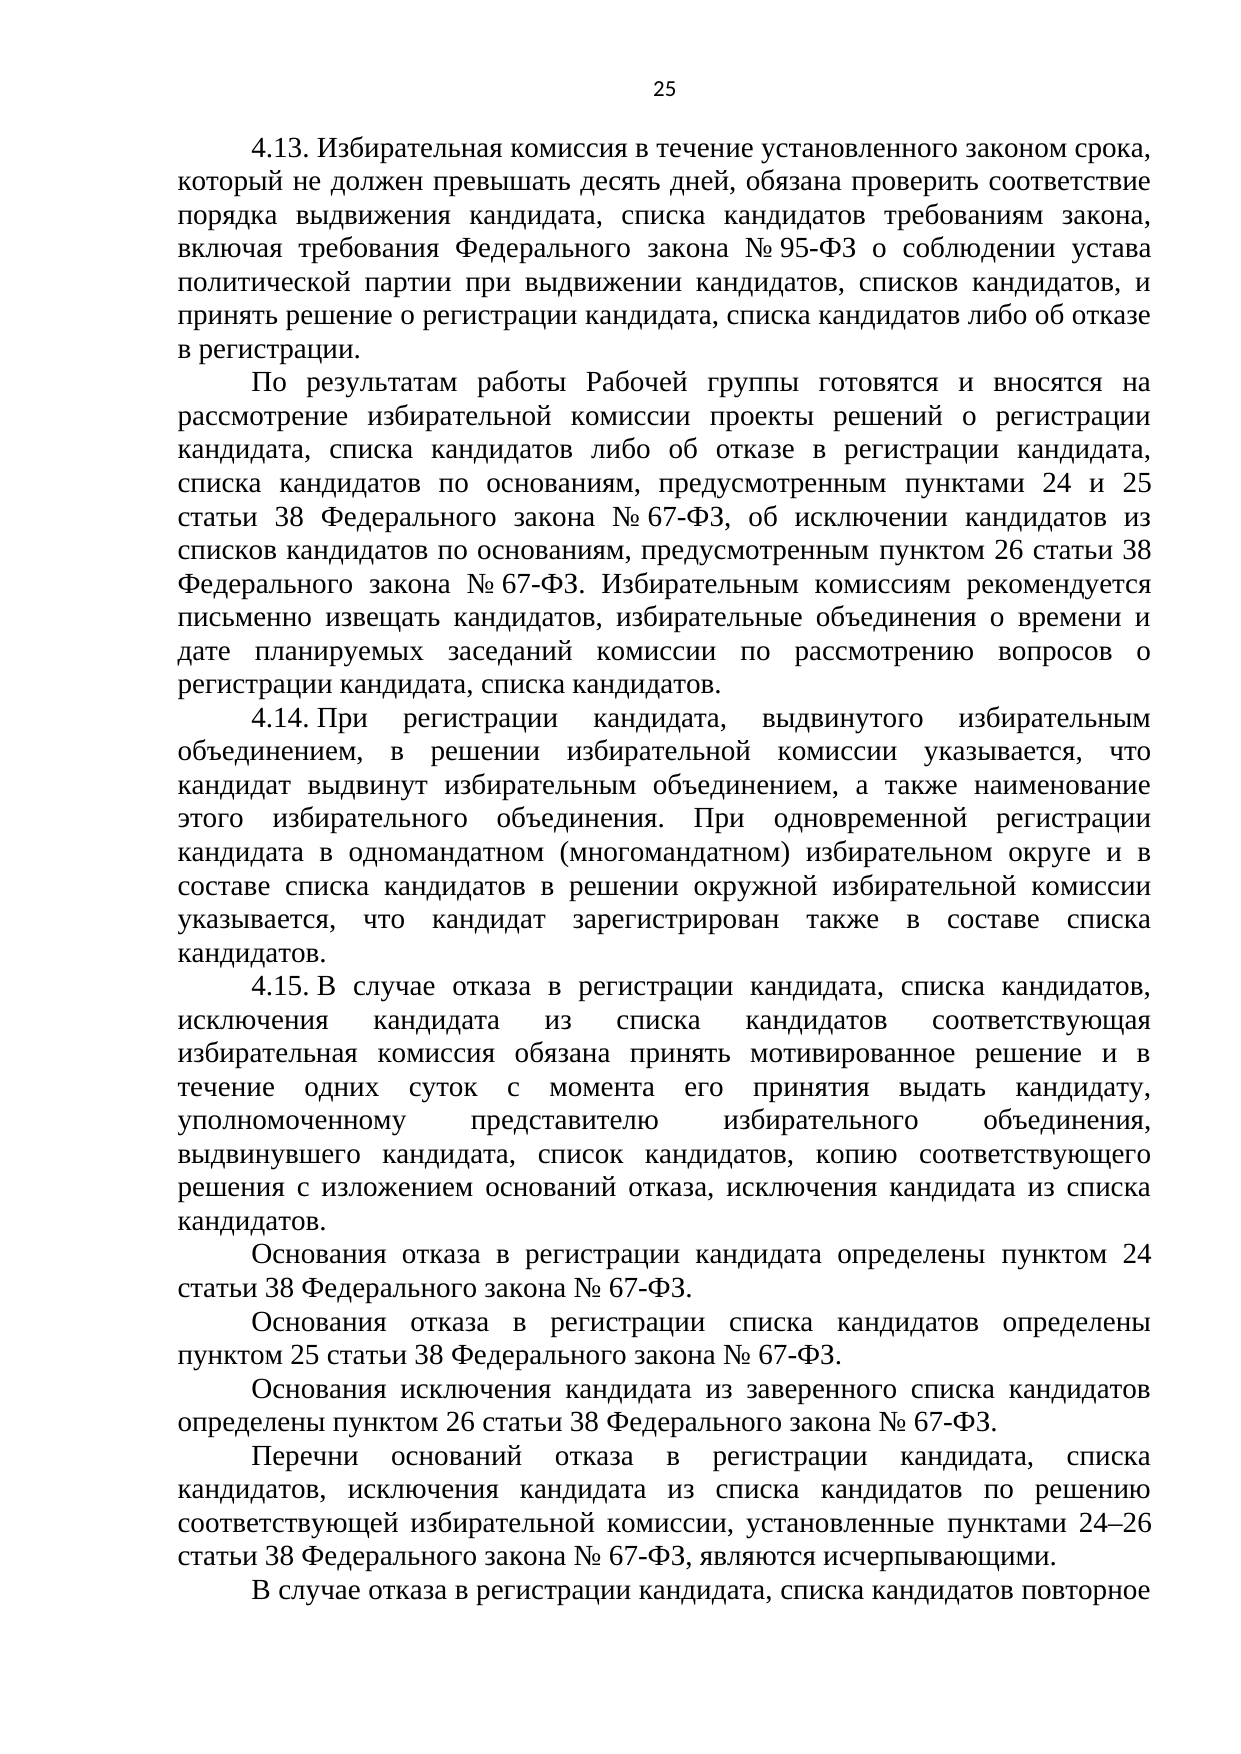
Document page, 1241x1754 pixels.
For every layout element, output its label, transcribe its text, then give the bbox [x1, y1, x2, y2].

text По результатам работы Рабочей группы готовятся и вносятся на рассмотрение избирательной комиссии проекты решений о регистрации кандидата, списка кандидатов либо об отказе в регистрации кандидата, списка кандидатов по основаниям, предусмотренным пунктами 24 и 25 статьи 38 Федерального закона № 67-ФЗ, об исключении кандидатов из списков кандидатов по основаниям, предусмотренным пунктом 26 статьи 38 Федерального закона № 67-ФЗ. Избирательным комиссиям рекомендуется письменно извещать кандидатов, избирательные объединения о времени и дате планируемых заседаний комиссии по рассмотрению вопросов о регистрации кандидата, списка кандидатов. [177, 364, 1152, 700]
text 4.14. При регистрации кандидата, выдвинутого избирательным объединением, в решении избирательной комиссии указывается, что кандидат выдвинут избирательным объединением, а также наименование этого избирательного объединения. При одновременной регистрации кандидата в одномандатном (многомандатном) избирательном округе и в составе списка кандидатов в решении окружной избирательной комиссии указывается, что кандидат зарегистрирован также в составе списка кандидатов. [177, 700, 1152, 968]
text Перечни оснований отказа в регистрации кандидата, списка кандидатов, исключения кандидата из списка кандидатов по решению соответствующей избирательной комиссии, установленные пунктами 24–26 статьи 38 Федерального закона № 67-ФЗ, являются исчерпывающими. [177, 1438, 1152, 1572]
text 4.15. В случае отказа в регистрации кандидата, списка кандидатов, исключения кандидата из списка кандидатов соответствующая избирательная комиссия обязана принять мотивированное решение и в течение одних суток с момента его принятия выдать кандидату, уполномоченному представителю избирательного объединения, выдвинувшего кандидата, список кандидатов, копию соответствующего решения с изложением оснований отказа, исключения кандидата из списка кандидатов. [177, 968, 1152, 1237]
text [177, 1572, 1152, 1606]
text Основания отказа в регистрации списка кандидатов определены пунктом 25 статьи 38 Федерального закона № 67-ФЗ. [177, 1304, 1152, 1371]
text Основания отказа в регистрации кандидата определены пунктом 24 статьи 38 Федерального закона № 67-ФЗ. [177, 1237, 1152, 1304]
text 4.13. Избирательная комиссия в течение установленного законом срока, который не должен превышать десять дней, обязана проверить соответствие порядка выдвижения кандидата, списка кандидатов требованиям закона, включая требования Федерального закона № 95-ФЗ о соблюдении устава политической партии при выдвижении кандидатов, списков кандидатов, и принять решение о регистрации кандидата, списка кандидатов либо об отказе в регистрации. [177, 130, 1152, 364]
text Основания исключения кандидата из заверенного списка кандидатов определены пунктом 26 статьи 38 Федерального закона № 67-ФЗ. [177, 1371, 1152, 1438]
